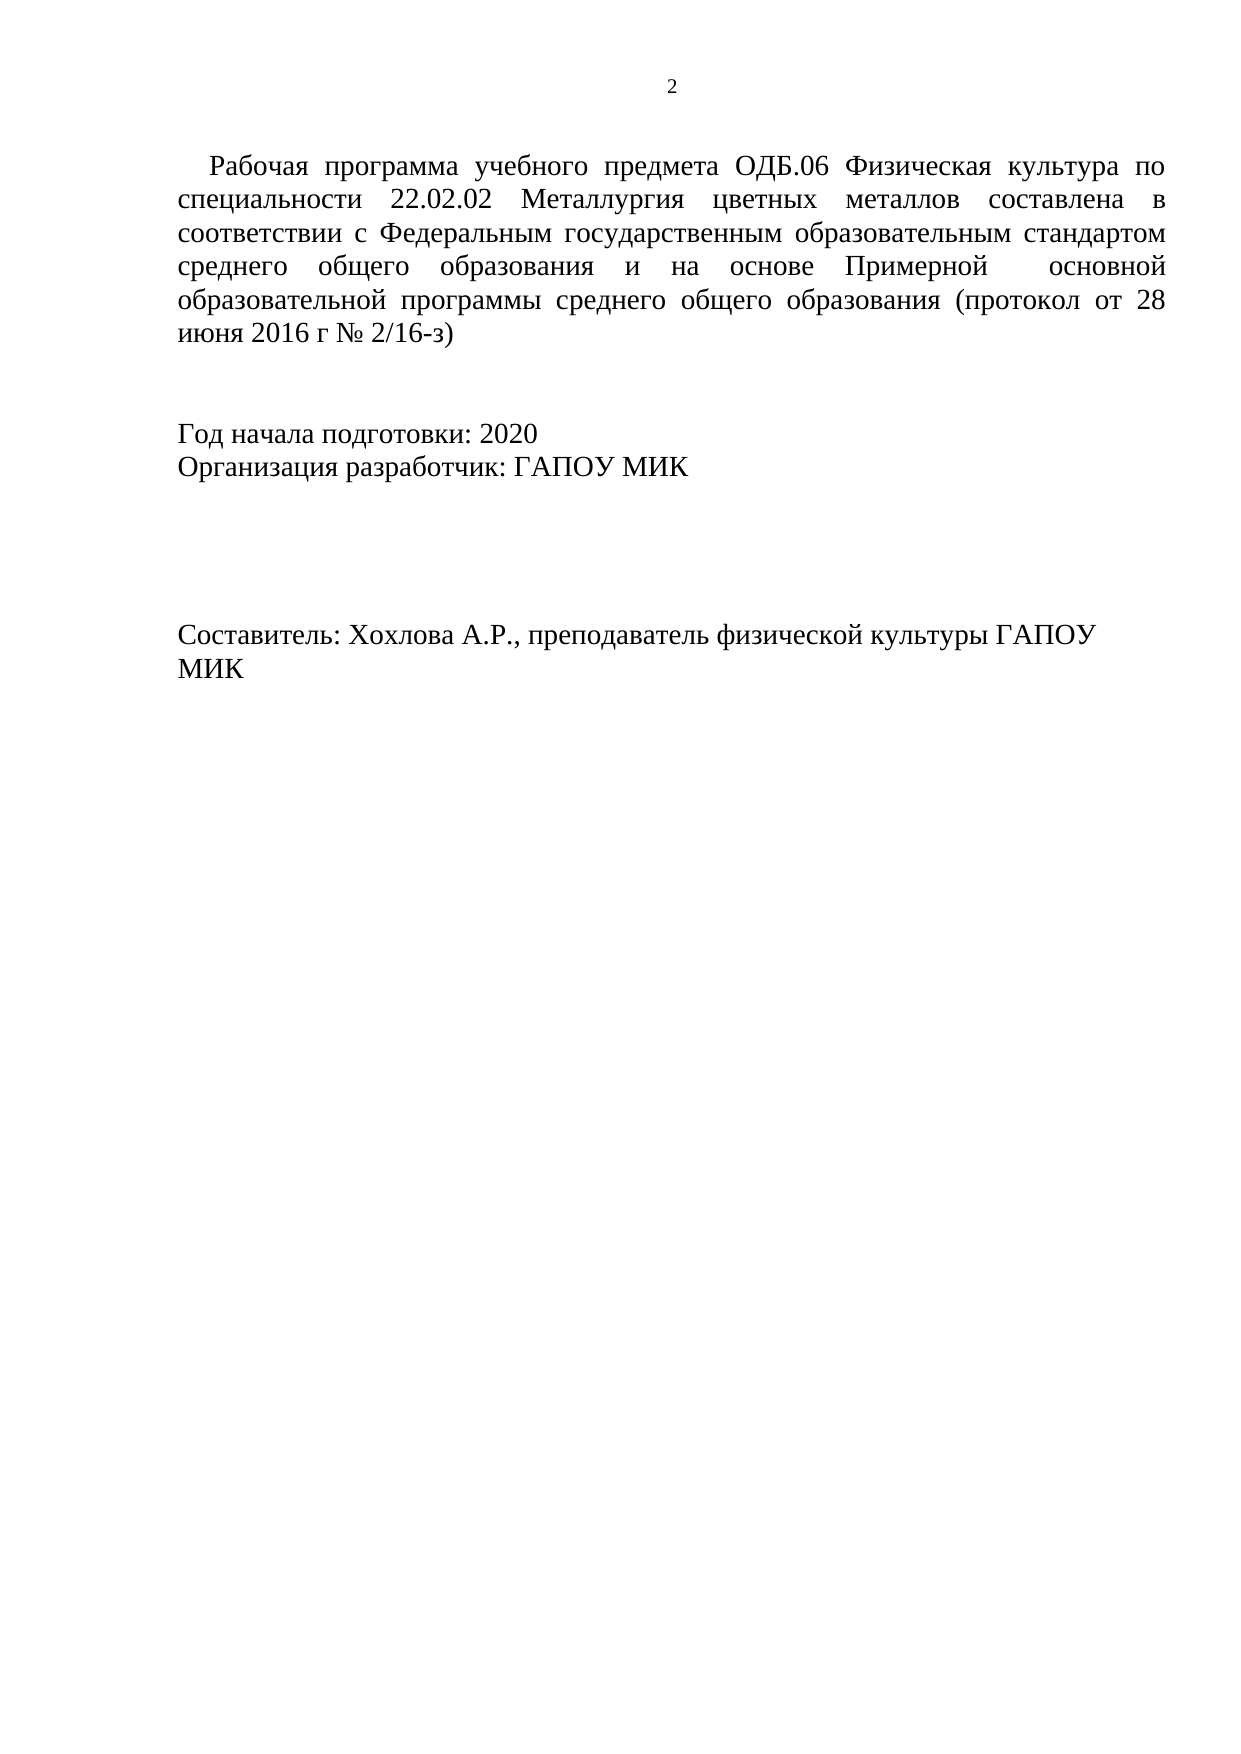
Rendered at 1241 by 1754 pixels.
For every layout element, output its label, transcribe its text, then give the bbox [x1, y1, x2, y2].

text Год начала подготовки: 2020 [177, 416, 1167, 449]
text Составитель: Хохлова А.Р., преподаватель физической культуры ГАПОУ МИК [177, 617, 1167, 684]
text Рабочая программа учебного предмета ОДБ.06 Физическая культура по специальности 22.02.02 Металлургия цветных металлов составлена в соответствии с Федеральным государственным образовательным стандартом среднего общего образования и на основе Примерной основной образовательной программы среднего общего образования (протокол от 28 июня 2016 г № 2/16-з) [177, 148, 1167, 349]
text Организация разработчик: ГАПОУ МИК [177, 449, 1167, 483]
